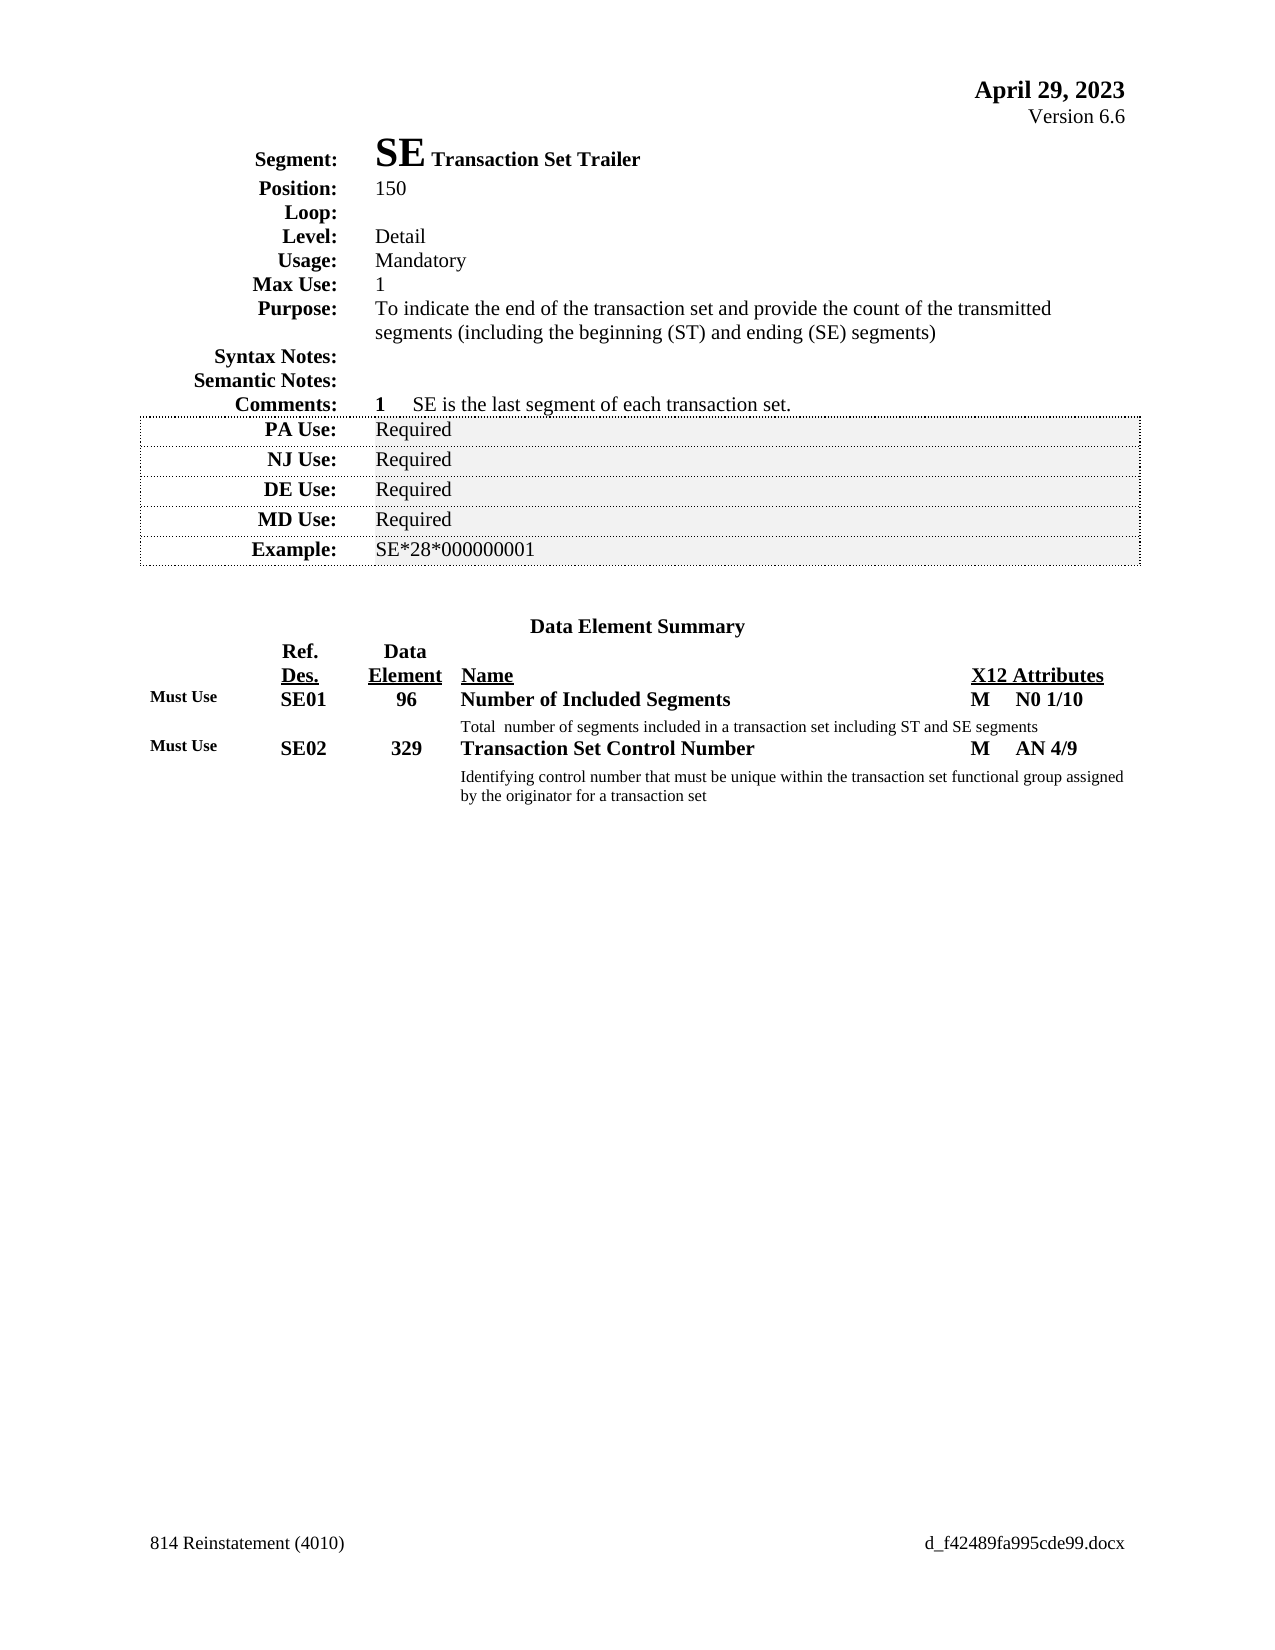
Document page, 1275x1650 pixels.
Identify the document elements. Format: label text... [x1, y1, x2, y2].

text Max Use: 1 [150, 272, 1125, 296]
subtitle Segment: SE Transaction Set Trailer [150, 128, 1125, 176]
text Syntax Notes: [150, 344, 1125, 368]
text : [150, 200, 1125, 224]
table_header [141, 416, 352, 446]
text Data Element Summary [150, 614, 1125, 638]
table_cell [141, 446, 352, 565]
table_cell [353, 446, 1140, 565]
text Comments: 1 SE is the last segment of each transaction set. [150, 392, 1125, 416]
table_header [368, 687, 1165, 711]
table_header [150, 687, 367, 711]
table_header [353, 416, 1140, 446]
text Purpose: To indicate the end of the transaction set and provide the count of the transmitted segments (including the beginning (ST) and ending (SE) segments) [150, 296, 1125, 344]
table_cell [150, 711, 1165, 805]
text Level: Detail [150, 224, 1125, 248]
text Des. Element Name X12 Attributes [150, 663, 1125, 687]
text Ref. Data [150, 638, 1125, 663]
text Position: 150 [150, 176, 1125, 200]
text Semantic Notes: [150, 368, 1125, 392]
text Usage: Mandatory [150, 248, 1125, 272]
